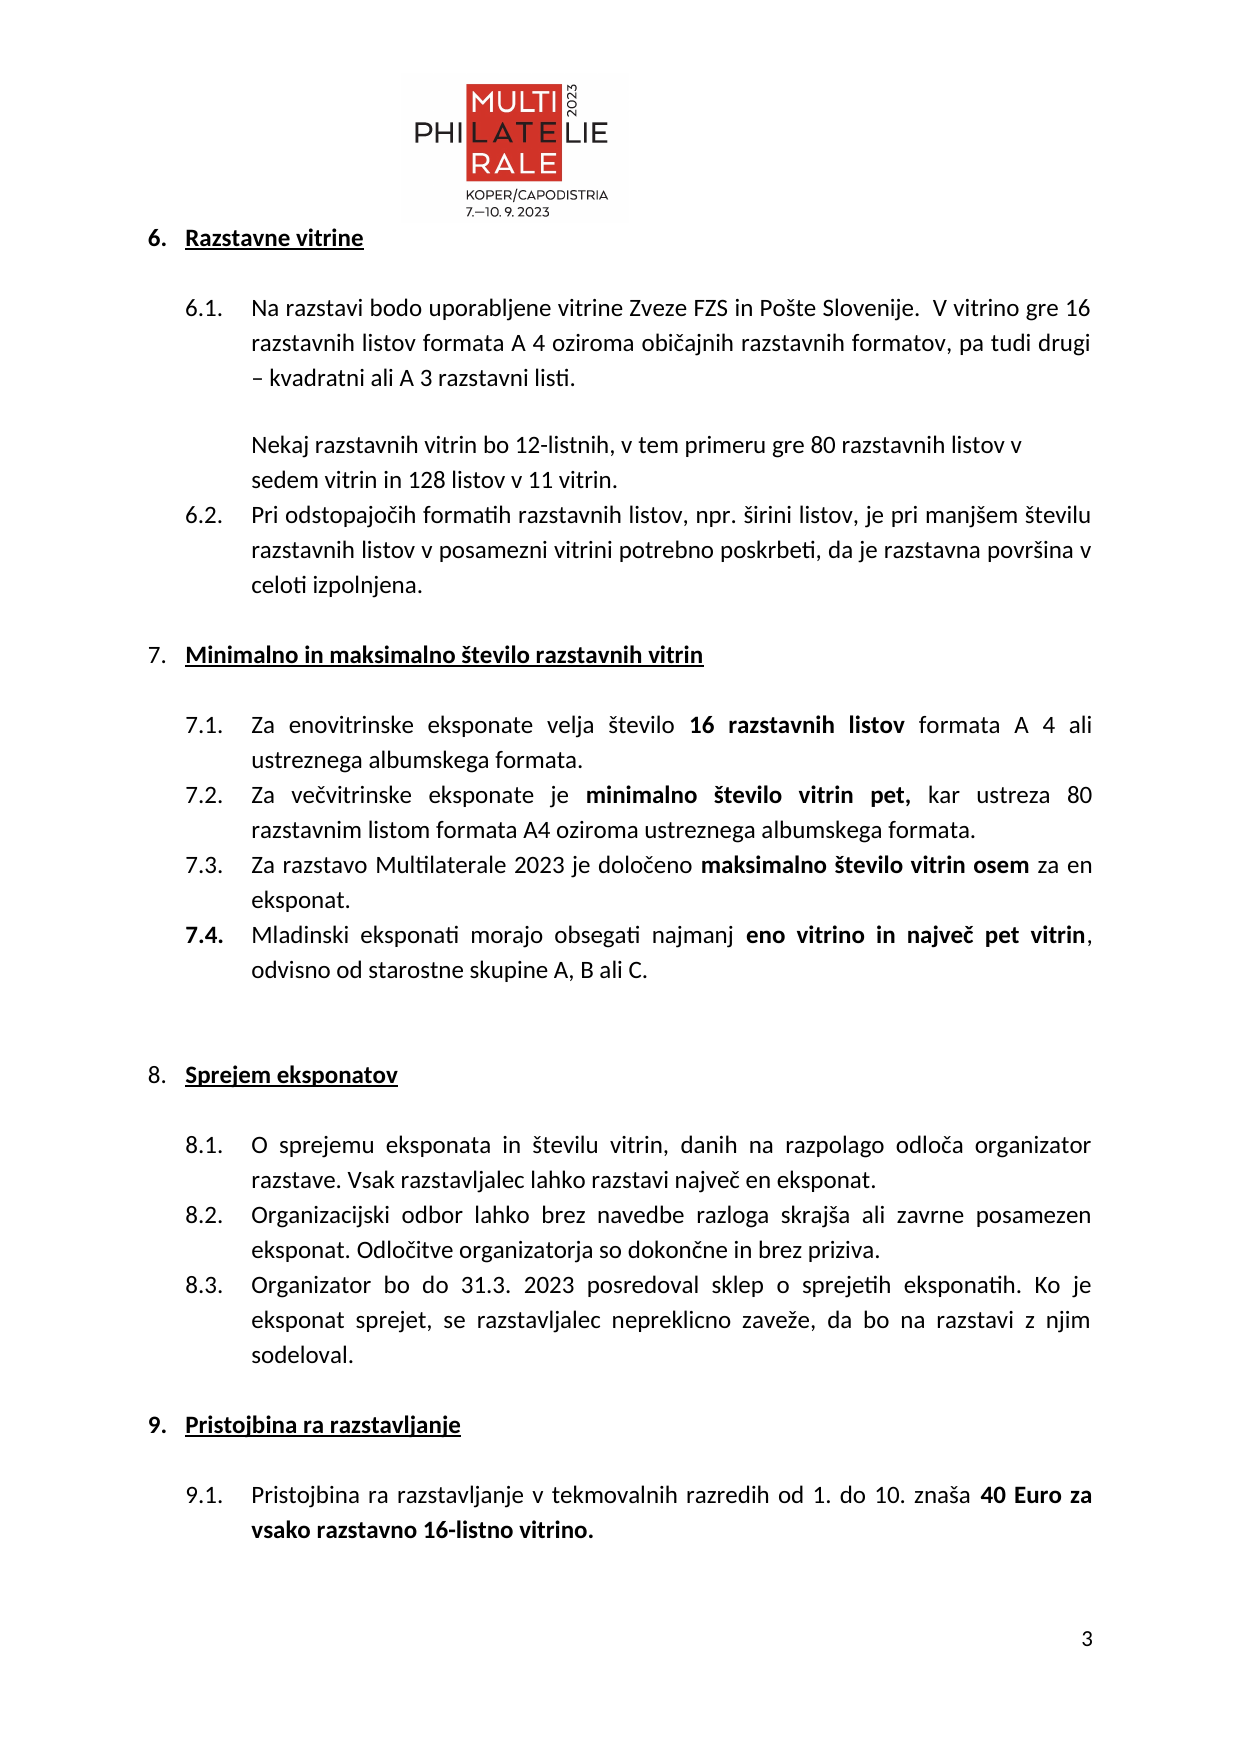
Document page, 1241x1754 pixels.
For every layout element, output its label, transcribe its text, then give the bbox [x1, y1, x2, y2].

list Razstavne vitrine [148, 222, 1092, 253]
list Za večvitrinske eksponate je minimalno število vitrin pet, kar ustreza 80 razstavnim listom formata A4 oziroma ustreznega albumskega formata. [185, 779, 1092, 845]
list O sprejemu eksponata in številu vitrin, danih na razpolago odloča organizator razstave. Vsak razstavljalec lahko razstavi največ en eksponat. [185, 1129, 1092, 1195]
list Organizacijski odbor lahko brez navedbe razloga skrajša ali zavrne posamezen eksponat. Odločitve organizatorja so dokončne in brez priziva. [185, 1199, 1092, 1265]
list Mladinski eksponati morajo obsegati najmanj eno vitrino in največ pet vitrin, odvisno od starostne skupine A, B ali C. [185, 919, 1092, 985]
list Pri odstopajočih formatih razstavnih listov, npr. širini listov, je pri manjšem številu razstavnih listov v posamezni vitrini potrebno poskrbeti, da je razstavna površina v celoti izpolnjena. [185, 499, 1092, 600]
list Za razstavo Multilaterale 2023 je določeno maksimalno število vitrin osem za en eksponat. [185, 849, 1092, 915]
list Pristojbina ra razstavljanje v tekmovalnih razredih od 1. do 10. znaša 40 Euro za vsako razstavno 16-listno vitrino. [185, 1479, 1092, 1545]
list Za enovitrinske eksponate velja število 16 razstavnih listov formata A 4 ali ustreznega albumskega formata. [185, 709, 1092, 775]
list Minimalno in maksimalno število razstavnih vitrin [148, 639, 1092, 670]
list Sprejem eksponatov [148, 1059, 1092, 1090]
list Organizator bo do 31.3. 2023 posredoval sklep o sprejetih eksponatih. Ko je eksponat sprejet, se razstavljalec nepreklicno zaveže, da bo na razstavi z njim sodeloval. [185, 1269, 1092, 1370]
list Na razstavi bodo uporabljene vitrine Zveze FZS in Pošte Slovenije. V vitrino gre 16 razstavnih listov formata A 4 oziroma običajnih razstavnih formatov, pa tudi drugi – kvadratni ali A 3 razstavni listi. [185, 292, 1092, 393]
list Pristojbina ra razstavljanje [148, 1409, 1092, 1440]
picture [401, 73, 630, 223]
list Nekaj razstavnih vitrin bo 12-listnih, v tem primeru gre 80 razstavnih listov v sedem vitrin in 128 listov v 11 vitrin. [251, 429, 1092, 495]
